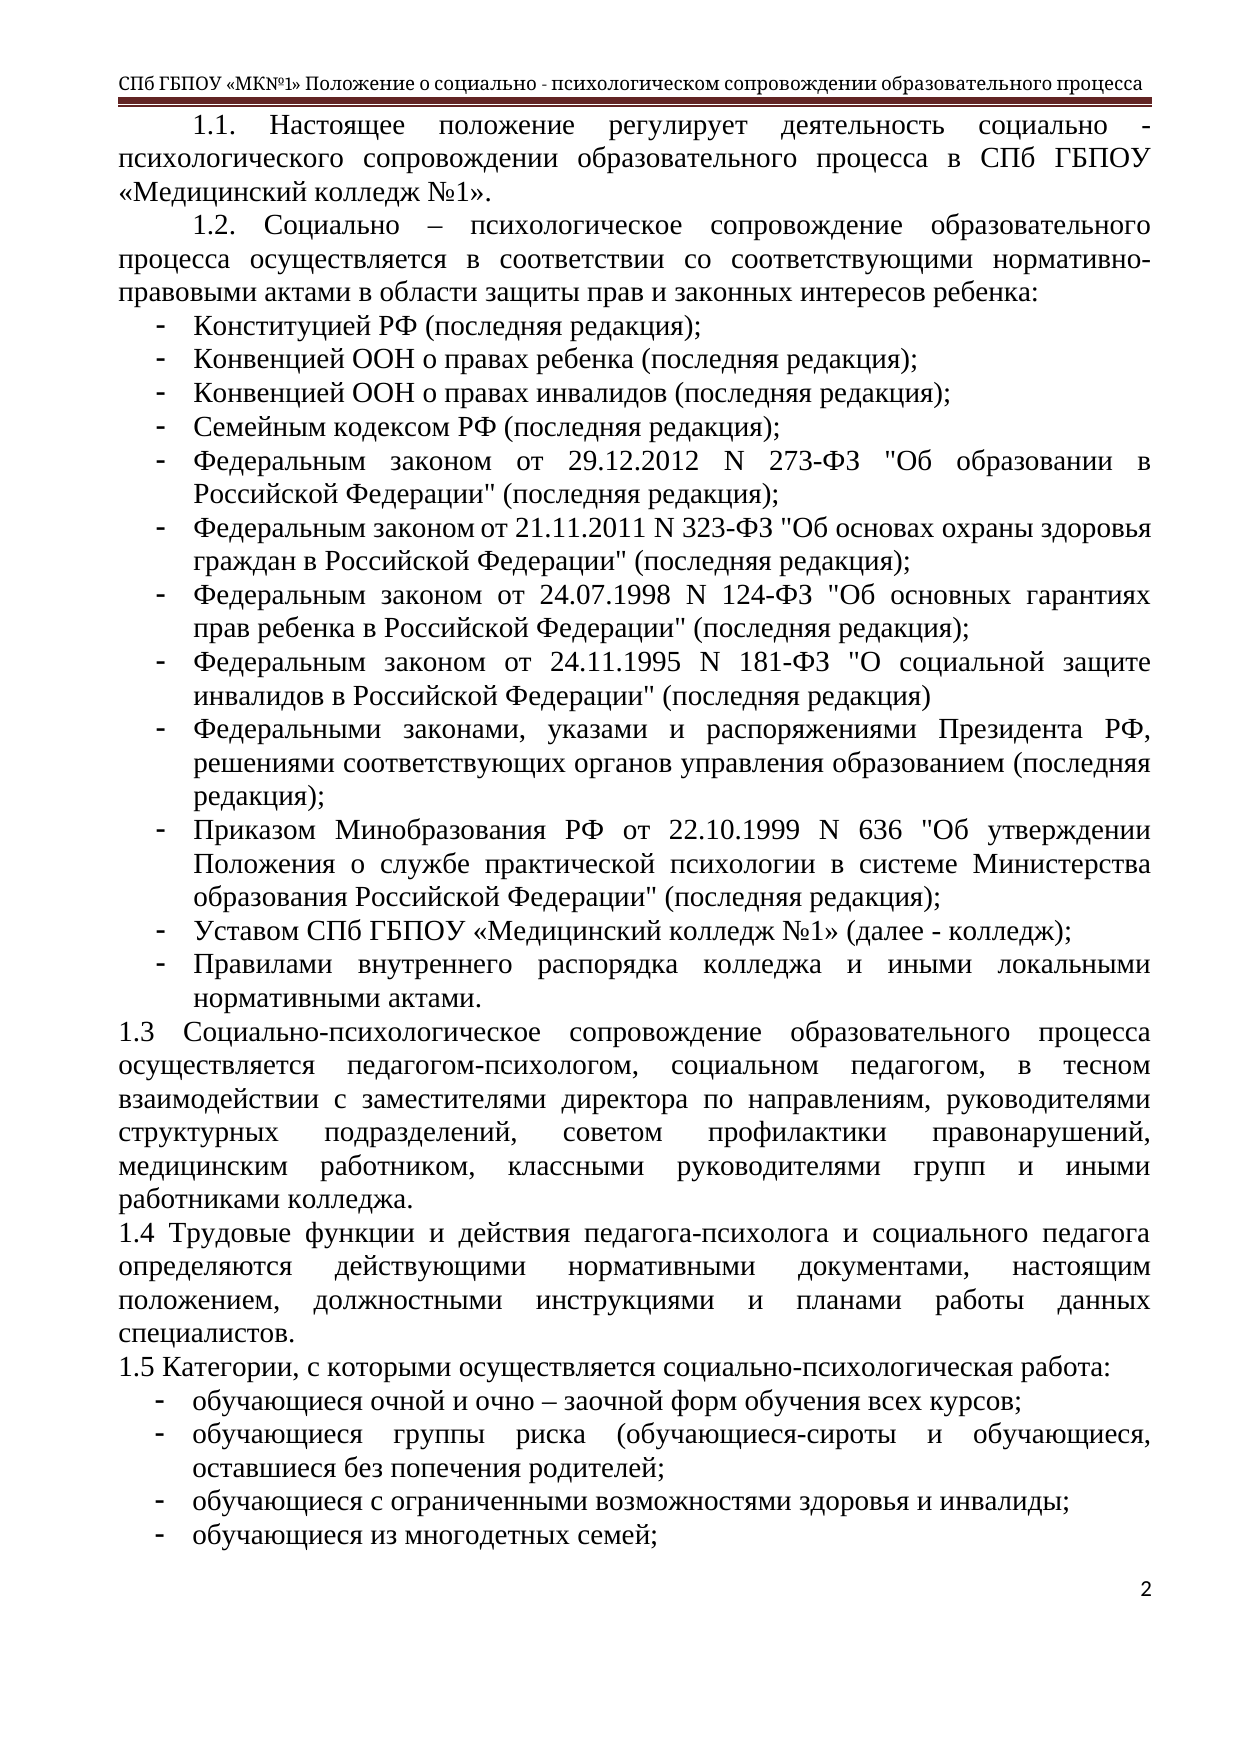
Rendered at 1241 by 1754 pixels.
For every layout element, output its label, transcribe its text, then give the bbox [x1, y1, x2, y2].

list Федеральными законами, указами и распоряжениями Президента РФ, решениями соответствующих органов управления образованием (последняя редакция); [156, 711, 1152, 812]
text 1.5 Категории, с которыми осуществляется социально-психологическая работа: [118, 1349, 1152, 1383]
list обучающиеся из многодетных семей; [154, 1517, 1152, 1551]
list Федеральным законом от 24.11.1995 N 181-ФЗ "О социальной защите инвалидов в Российской Федерации" (последняя редакция) [156, 644, 1152, 711]
text 1.2. Социально – психологическое сопровождение образовательного процесса осуществляется в соответствии со соответствующими нормативно-правовыми актами в области защиты прав и законных интересов ребенка: [118, 207, 1152, 308]
list Семейным кодексом РФ (последняя редакция); [156, 409, 1152, 443]
text 1.1. Настоящее положение регулирует деятельность социально - психологического сопровождении образовательного процесса в СПб ГБПОУ «Медицинский колледж №1». [118, 107, 1152, 207]
list обучающиеся очной и очно – заочной форм обучения всех курсов; [154, 1383, 1152, 1416]
text 1.4 Трудовые функции и действия педагога-психолога и социального педагога определяются действующими нормативными документами, настоящим положением, должностными инструкциями и планами работы данных специалистов. [118, 1215, 1152, 1349]
list обучающиеся группы риска (обучающиеся-сироты и обучающиеся, оставшиеся без попечения родителей; [154, 1416, 1152, 1483]
list Конвенцией ООН о правах инвалидов (последняя редакция); [156, 375, 1152, 409]
text 1.3 Социально-психологическое сопровождение образовательного процесса осуществляется педагогом-психологом, социальном педагогом, в тесном взаимодействии с заместителями директора по направлениям, руководителями структурных подразделений, советом профилактики правонарушений, медицинским работником, классными руководителями групп и иными работниками колледжа. [118, 1014, 1152, 1215]
list Правилами внутреннего распорядка колледжа и иными локальными нормативными актами. [156, 946, 1152, 1014]
list Уставом СПб ГБПОУ «Медицинский колледж №1» (далее - колледж); [156, 913, 1152, 946]
list Приказом Минобразования РФ от 22.10.1999 N 636 "Об утверждении Положения о службе практической психологии в системе Министерства образования Российской Федерации" (последняя редакция); [156, 812, 1152, 913]
list Конвенцией ООН о правах ребенка (последняя редакция); [156, 342, 1152, 375]
list Федеральным законом от 21.11.2011 N 323-ФЗ "Об основах охраны здоровья граждан в Российской Федерации" (последняя редакция); [156, 510, 1152, 577]
list обучающиеся с ограниченными возможностями здоровья и инвалиды; [154, 1483, 1152, 1517]
list Федеральным законом от 24.07.1998 N 124-ФЗ "Об основных гарантиях прав ребенка в Российской Федерации" (последняя редакция); [156, 577, 1152, 644]
list Конституцией РФ (последняя редакция); [156, 308, 1152, 342]
list Федеральным законом от 29.12.2012 N 273-ФЗ "Об образовании в Российской Федерации" (последняя редакция); [156, 443, 1152, 510]
